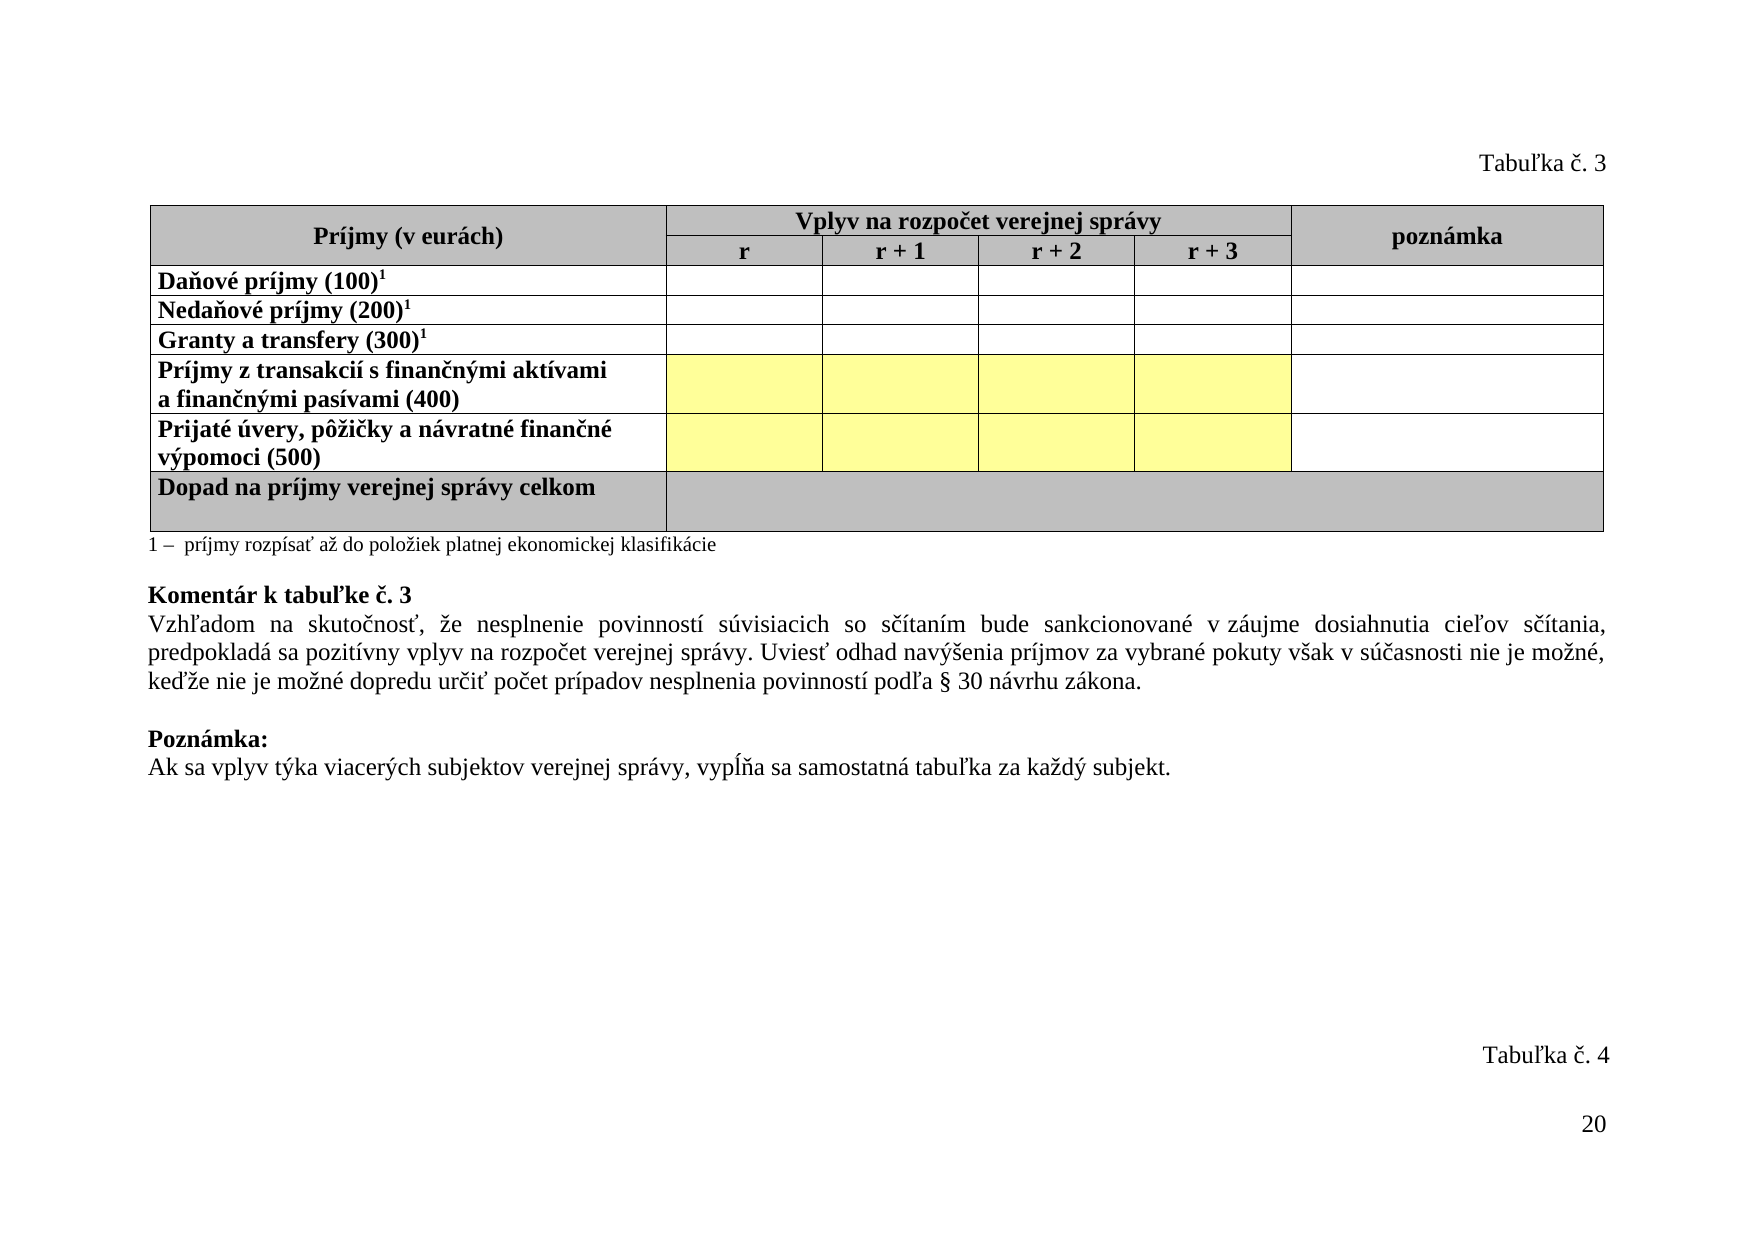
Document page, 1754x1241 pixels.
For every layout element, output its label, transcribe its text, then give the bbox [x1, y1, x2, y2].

table_cell [1292, 266, 1603, 294]
text Komentár k tabuľke č. 3 [148, 580, 1606, 609]
table_cell [667, 472, 1603, 531]
table_cell [979, 414, 1134, 471]
table_cell [823, 325, 978, 354]
text 1 – príjmy rozpísať až do položiek platnej ekonomickej klasifikácie [148, 532, 1606, 556]
table_cell [667, 296, 822, 324]
table_cell [1292, 355, 1603, 413]
table_cell Daňové príjmy (100)1 [151, 266, 666, 294]
table_cell [667, 414, 822, 471]
table_cell [151, 501, 666, 531]
table_cell [1135, 296, 1291, 324]
text Vzhľadom na skutočnosť, že nesplnenie povinností súvisiacich so sčítaním bude sankcionované v záujme dosiahnutia cieľov sčítania, predpokladá sa pozitívny vplyv na rozpočet verejnej správy. Uviesť odhad navýšenia príjmov za vybrané pokuty však v súčasnosti nie je možné, keďže nie je možné dopredu určiť počet prípadov nesplnenia povinností podľa § 30 návrhu zákona. [148, 609, 1606, 695]
table_cell [1135, 355, 1291, 413]
table_header Vplyv na rozpočet verejnej správy [667, 206, 1291, 235]
table_cell r + 1 [823, 236, 978, 265]
table_cell [1135, 325, 1291, 354]
text Poznámka: [148, 724, 1606, 752]
table_cell r + 3 [1135, 236, 1291, 265]
table_cell r [667, 236, 822, 265]
table_header poznámka [1292, 206, 1603, 265]
table_cell Príjmy z transakcií s finančnými aktívami a finančnými pasívami (400) [151, 355, 666, 413]
table_cell Nedaňové príjmy (200)1 [151, 296, 666, 324]
table_header Príjmy (v eurách) [151, 206, 666, 265]
table_cell [823, 266, 978, 294]
table_cell [979, 296, 1134, 324]
table_cell [667, 355, 822, 413]
table_cell Dopad na príjmy verejnej správy celkom [151, 472, 666, 501]
table_cell [667, 266, 822, 294]
table_cell [1292, 296, 1603, 324]
table_cell [667, 325, 822, 354]
text Ak sa vplyv týka viacerých subjektov verejnej správy, vypĺňa sa samostatná tabuľka za každý subjekt. [148, 752, 1606, 781]
table_cell Granty a transfery (300)1 [151, 325, 666, 354]
text Tabuľka č. 3 [148, 148, 1606, 176]
table_cell [1135, 266, 1291, 294]
table_cell [823, 355, 978, 413]
table_cell Prijaté úvery, pôžičky a návratné finančné výpomoci (500) [151, 414, 666, 471]
table_cell [1292, 414, 1603, 471]
table_cell [1135, 414, 1291, 471]
text Tabuľka č. 4 [148, 1040, 1609, 1069]
table_cell [979, 355, 1134, 413]
table_cell [823, 296, 978, 324]
table_cell r + 2 [979, 236, 1134, 265]
table_cell [979, 325, 1134, 354]
table_cell [979, 266, 1134, 294]
table_cell [823, 414, 978, 471]
table_cell [1292, 325, 1603, 354]
